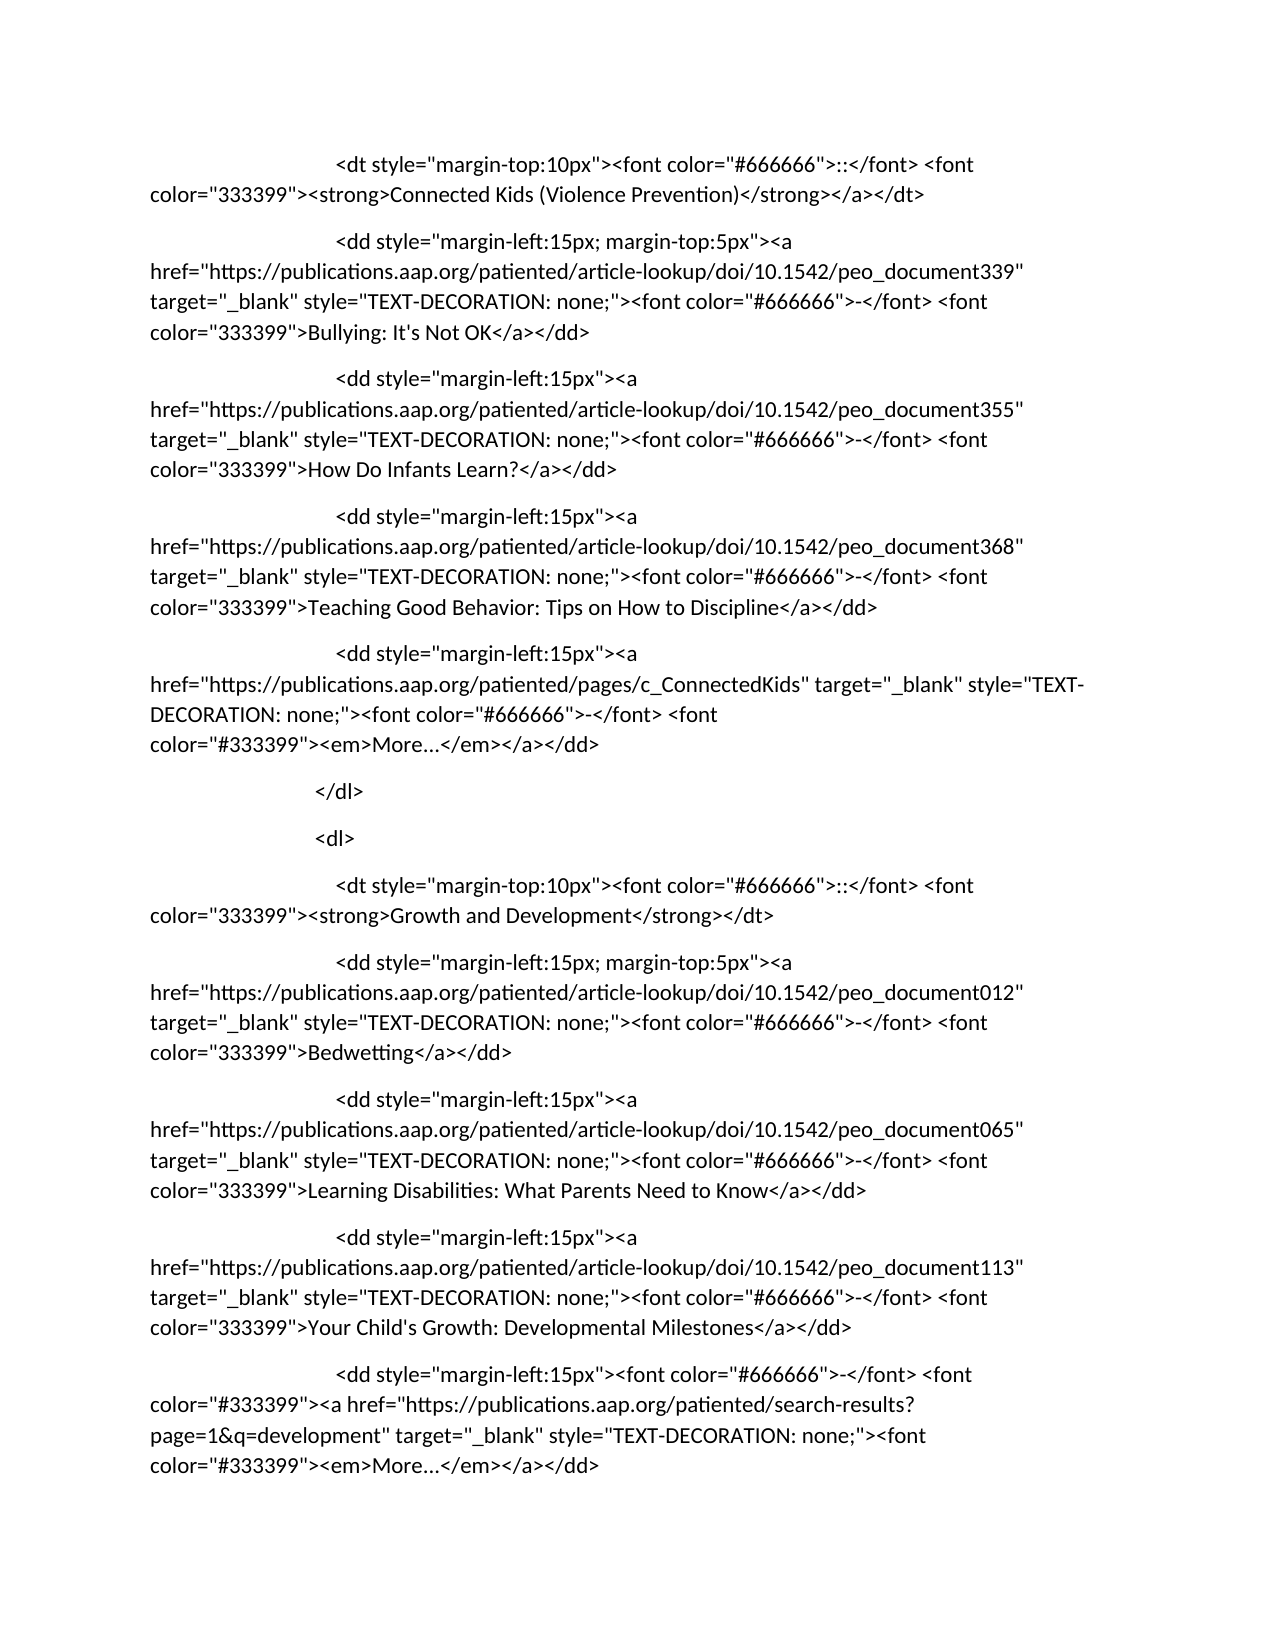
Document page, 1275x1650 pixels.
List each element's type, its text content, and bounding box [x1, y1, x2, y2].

text <dd style="margin-left:15px"><a href="https://publications.aap.org/patiented/article-lookup/doi/10.1542/peo_document355" target="_blank" style="TEXT-DECORATION: none;"><font color="#666666">-</font> <font color="333399">How Do Infants Learn?</a></dd> [150, 364, 1125, 483]
text <dt style="margin-top:10px"><font color="#666666">::</font> <font color="333399"><strong>Connected Kids (Violence Prevention)</strong></a></dt> [150, 150, 1125, 208]
text <dd style="margin-left:15px"><a href="https://publications.aap.org/patiented/article-lookup/doi/10.1542/peo_document113" target="_blank" style="TEXT-DECORATION: none;"><font color="#666666">-</font> <font color="333399">Your Child's Growth: Developmental Milestones</a></dd> [150, 1223, 1125, 1342]
text <dd style="margin-left:15px"><a href="https://publications.aap.org/patiented/article-lookup/doi/10.1542/peo_document368" target="_blank" style="TEXT-DECORATION: none;"><font color="#666666">-</font> <font color="333399">Teaching Good Behavior: Tips on How to Discipline</a></dd> [150, 502, 1125, 621]
text <dd style="margin-left:15px; margin-top:5px"><a href="https://publications.aap.org/patiented/article-lookup/doi/10.1542/peo_document339" target="_blank" style="TEXT-DECORATION: none;"><font color="#666666">-</font> <font color="333399">Bullying: It's Not OK</a></dd> [150, 227, 1125, 346]
text <dd style="margin-left:15px"><a href="https://publications.aap.org/patiented/article-lookup/doi/10.1542/peo_document065" target="_blank" style="TEXT-DECORATION: none;"><font color="#666666">-</font> <font color="333399">Learning Disabilities: What Parents Need to Know</a></dd> [150, 1085, 1125, 1204]
text </dl> [150, 777, 1125, 805]
text <dl> [150, 824, 1125, 852]
text <dd style="margin-left:15px"><font color="#666666">-</font> <font color="#333399"><a href="https://publications.aap.org/patiented/search-results?page=1&q=development" target="_blank" style="TEXT-DECORATION: none;"><font color="#333399"><em>More...</em></a></dd> [150, 1360, 1125, 1479]
text <dd style="margin-left:15px; margin-top:5px"><a href="https://publications.aap.org/patiented/article-lookup/doi/10.1542/peo_document012" target="_blank" style="TEXT-DECORATION: none;"><font color="#666666">-</font> <font color="333399">Bedwetting</a></dd> [150, 948, 1125, 1067]
text <dt style="margin-top:10px"><font color="#666666">::</font> <font color="333399"><strong>Growth and Development</strong></dt> [150, 871, 1125, 929]
text <dd style="margin-left:15px"><a href="https://publications.aap.org/patiented/pages/c_ConnectedKids" target="_blank" style="TEXT-DECORATION: none;"><font color="#666666">-</font> <font color="#333399"><em>More...</em></a></dd> [150, 639, 1125, 758]
